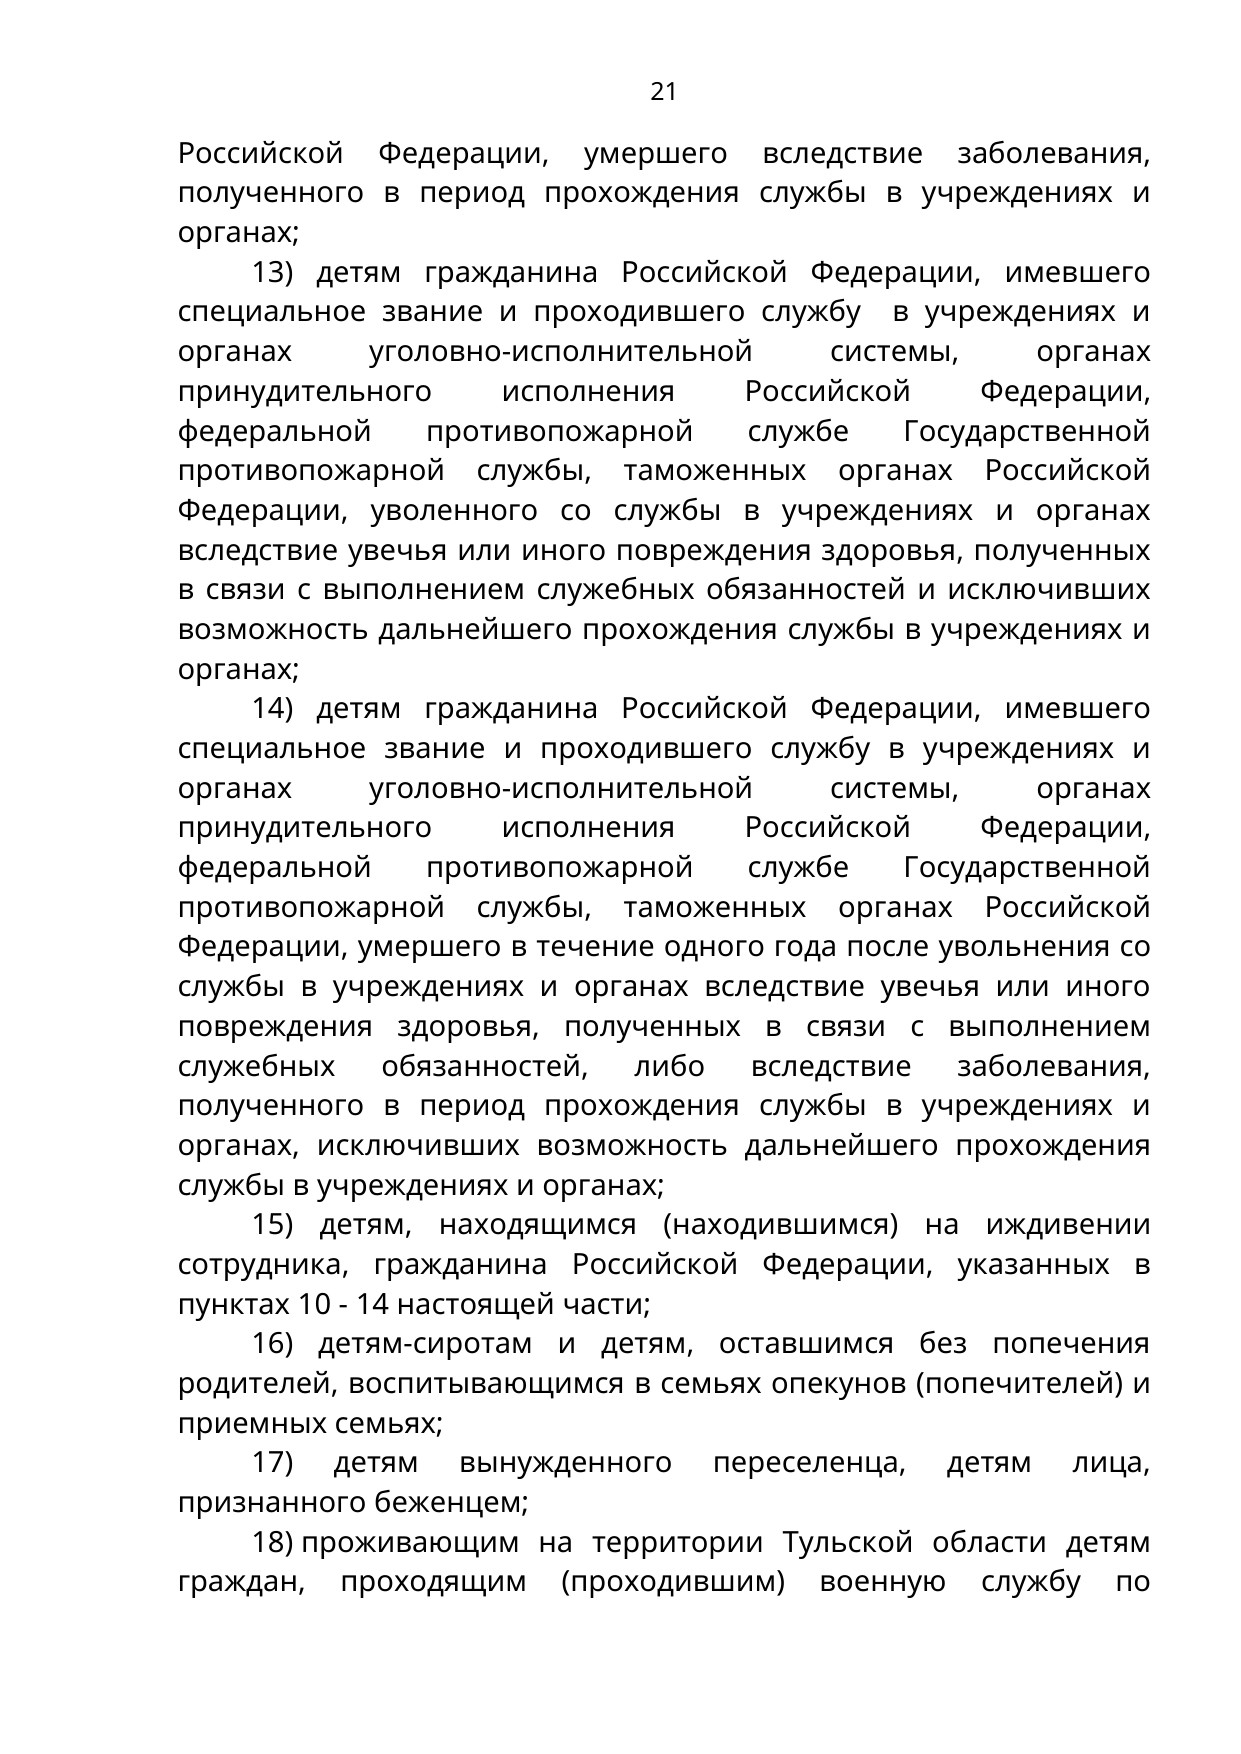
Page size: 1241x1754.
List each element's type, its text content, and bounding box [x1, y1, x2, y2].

text 13) детям гражданина Российской Федерации, имевшего специальное звание и проходившего службу в учреждениях и органах уголовно-исполнительной системы, органах принудительного исполнения Российской Федерации, федеральной противопожарной службе Государственной противопожарной службы, таможенных органах Российской Федерации, уволенного со службы в учреждениях и органах вследствие увечья или иного повреждения здоровья, полученных в связи с выполнением служебных обязанностей и исключивших возможность дальнейшего прохождения службы в учреждениях и органах; [177, 251, 1152, 688]
text 16) детям-сиротам и детям, оставшимся без попечения родителей, воспитывающимся в семьях опекунов (попечителей) и приемных семьях; [177, 1323, 1152, 1442]
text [177, 1521, 1152, 1600]
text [177, 132, 1152, 251]
text 14) детям гражданина Российской Федерации, имевшего специальное звание и проходившего службу в учреждениях и органах уголовно-исполнительной системы, органах принудительного исполнения Российской Федерации, федеральной противопожарной службе Государственной противопожарной службы, таможенных органах Российской Федерации, умершего в течение одного года после увольнения со службы в учреждениях и органах вследствие увечья или иного повреждения здоровья, полученных в связи с выполнением служебных обязанностей, либо вследствие заболевания, полученного в период прохождения службы в учреждениях и органах, исключивших возможность дальнейшего прохождения службы в учреждениях и органах; [177, 688, 1152, 1203]
text 17) детям вынужденного переселенца, детям лица, признанного беженцем; [177, 1442, 1152, 1521]
text 15) детям, находящимся (находившимся) на иждивении сотрудника, гражданина Российской Федерации, указанных в пунктах 10 - 14 настоящей части; [177, 1203, 1152, 1323]
